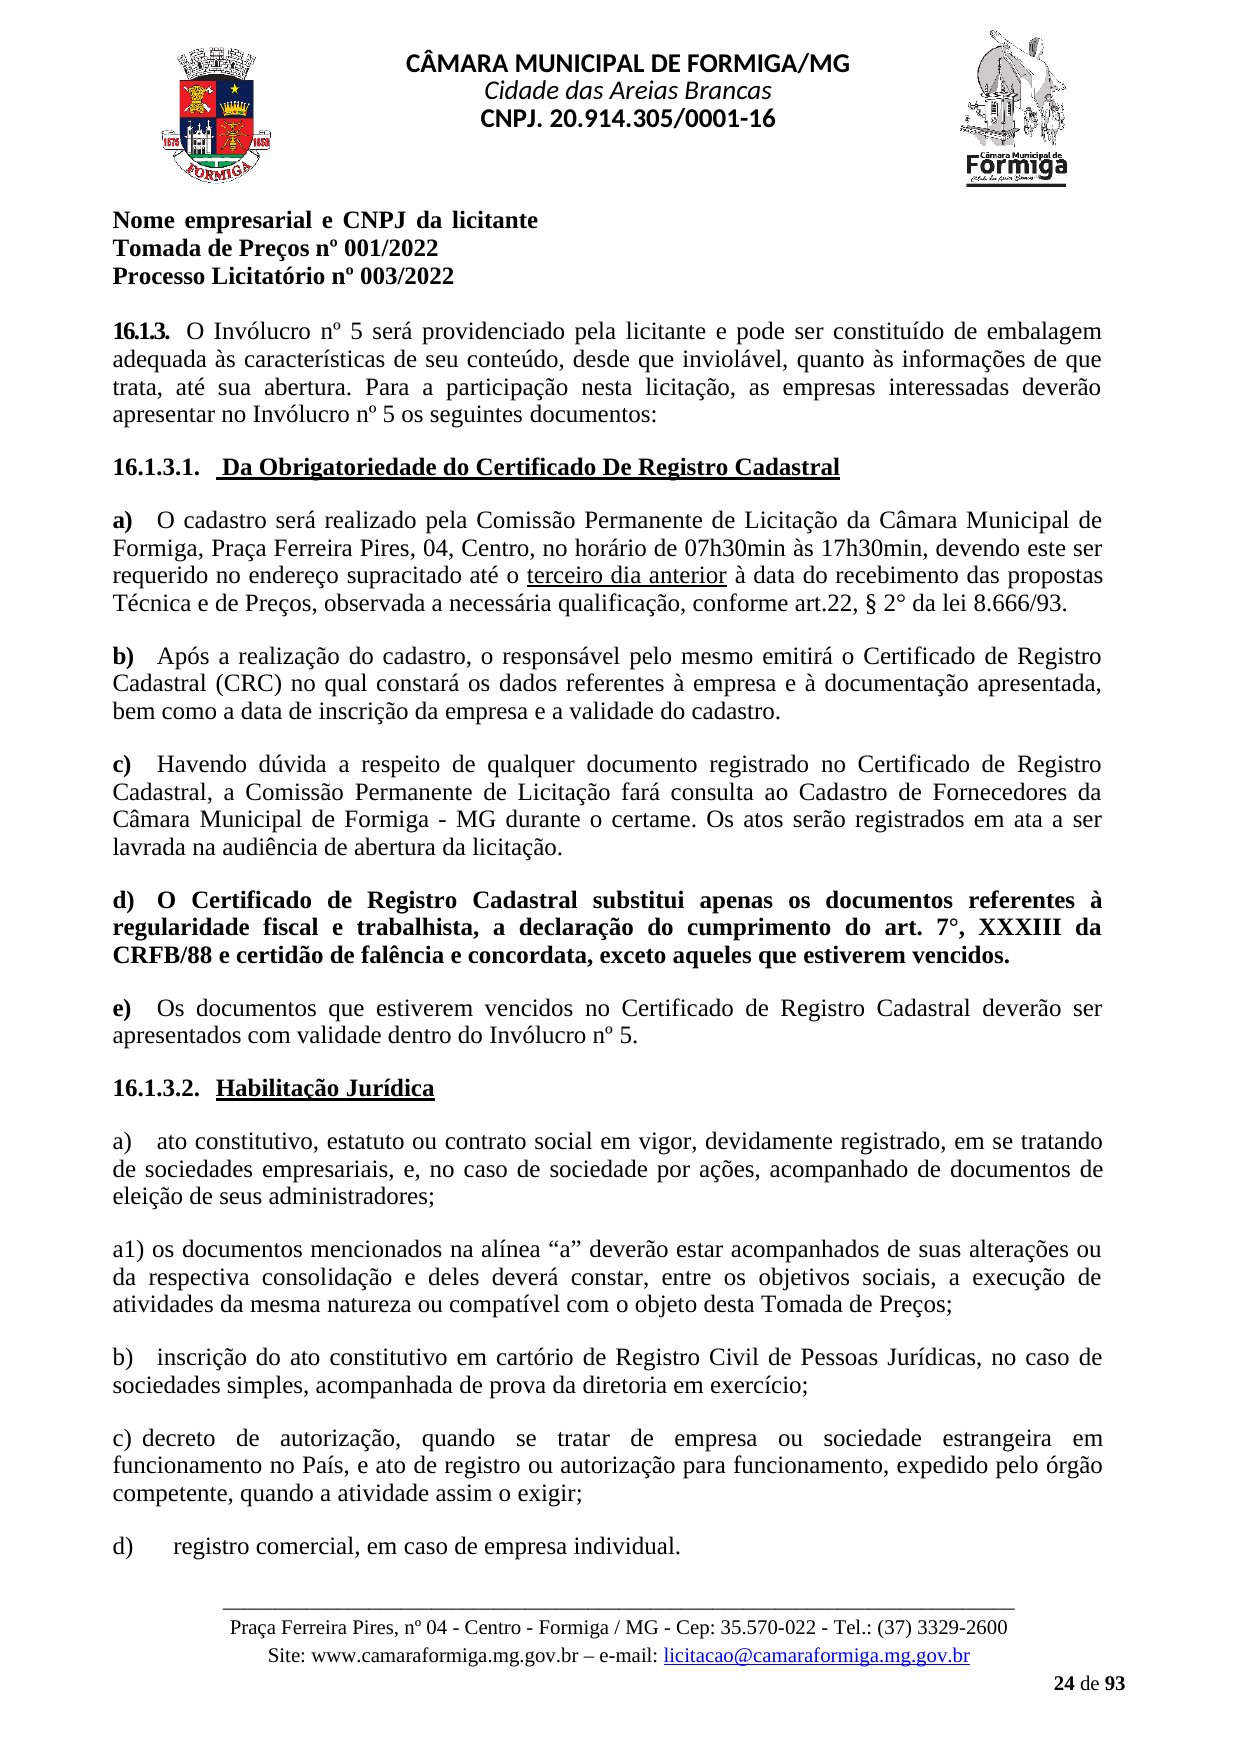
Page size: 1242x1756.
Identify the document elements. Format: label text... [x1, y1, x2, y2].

list Havendo dúvida a respeito de qualquer documento registrado no Certificado de Registro Cadastral, a Comissão Permanente de Licitação fará consulta ao Cadastro de Fornecedores da Câmara Municipal de Formiga - MG durante o certame. Os atos serão registrados em ata a ser lavrada na audiência de abertura da licitação. [112, 750, 1103, 861]
list decreto de autorização, quando se tratar de empresa ou sociedade estrangeira em funcionamento no País, e ato de registro ou autorização para funcionamento, expedido pelo órgão competente, quando a atividade assim o exigir; [112, 1424, 1103, 1507]
list Os documentos que estiverem vencidos no Certificado de Registro Cadastral deverão ser apresentados com validade dentro do Invólucro nº 5. [112, 994, 1103, 1049]
list Após a realização do cadastro, o responsável pelo mesmo emitirá o Certificado de Registro Cadastral (CRC) no qual constará os dados referentes à empresa e à documentação apresentada, bem como a data de inscrição da empresa e a validade do cadastro. [112, 642, 1103, 725]
subtitle Habilitação Jurídica [112, 1074, 1125, 1102]
list O Invólucro nº 5 será providenciado pela licitante e pode ser constituído de embalagem adequada às características de seu conteúdo, desde que inviolável, quanto às informações de que trata, até sua abertura. Para a participação nesta licitação, as empresas interessadas deverão apresentar no Invólucro nº 5 os seguintes documentos: [112, 318, 1103, 428]
text a1) os documentos mencionados na alínea “a” deverão estar acompanhados de suas alterações ou da respectiva consolidação e deles deverá constar, entre os objetivos sociais, a execução de atividades da mesma natureza ou compatível com o objeto desta Tomada de Preços; [112, 1235, 1103, 1318]
subtitle Nome empresarial e CNPJ da licitante Tomada de Preços nº 001/2022 [112, 207, 539, 262]
picture [138, 33, 296, 197]
list ato constitutivo, estatuto ou contrato social em vigor, devidamente registrado, em se tratando de sociedades empresariais, e, no caso de sociedade por ações, acompanhado de documentos de eleição de seus administradores; [112, 1127, 1104, 1210]
subtitle Processo Licitatório nº 003/2022 [112, 262, 539, 290]
list registro comercial, em caso de empresa individual. [112, 1532, 1125, 1560]
subtitle O Certificado de Registro Cadastral substitui apenas os documentos referentes à regularidade fiscal e trabalhista, a declaração do cumprimento do art. 7°, XXXIII da CRFB/88 e certidão de falência e concordata, exceto aqueles que estiverem vencidos. [112, 886, 1103, 969]
list O cadastro será realizado pela Comissão Permanente de Licitação da Câmara Municipal de Formiga, Praça Ferreira Pires, 04, Centro, no horário de 07h30min às 17h30min, devendo este ser requerido no endereço supracitado até o terceiro dia anterior à data do recebimento das propostas Técnica e de Preços, observada a necessária qualificação, conforme art.22, § 2° da lei 8.666/93. [112, 506, 1104, 617]
list inscrição do ato constitutivo em cartório de Registro Civil de Pessoas Jurídicas, no caso de sociedades simples, acompanhada de prova da diretoria em exercício; [112, 1343, 1103, 1399]
picture [959, 30, 1067, 187]
subtitle Da Obrigatoriedade do Certificado De Registro Cadastral [112, 453, 1125, 481]
